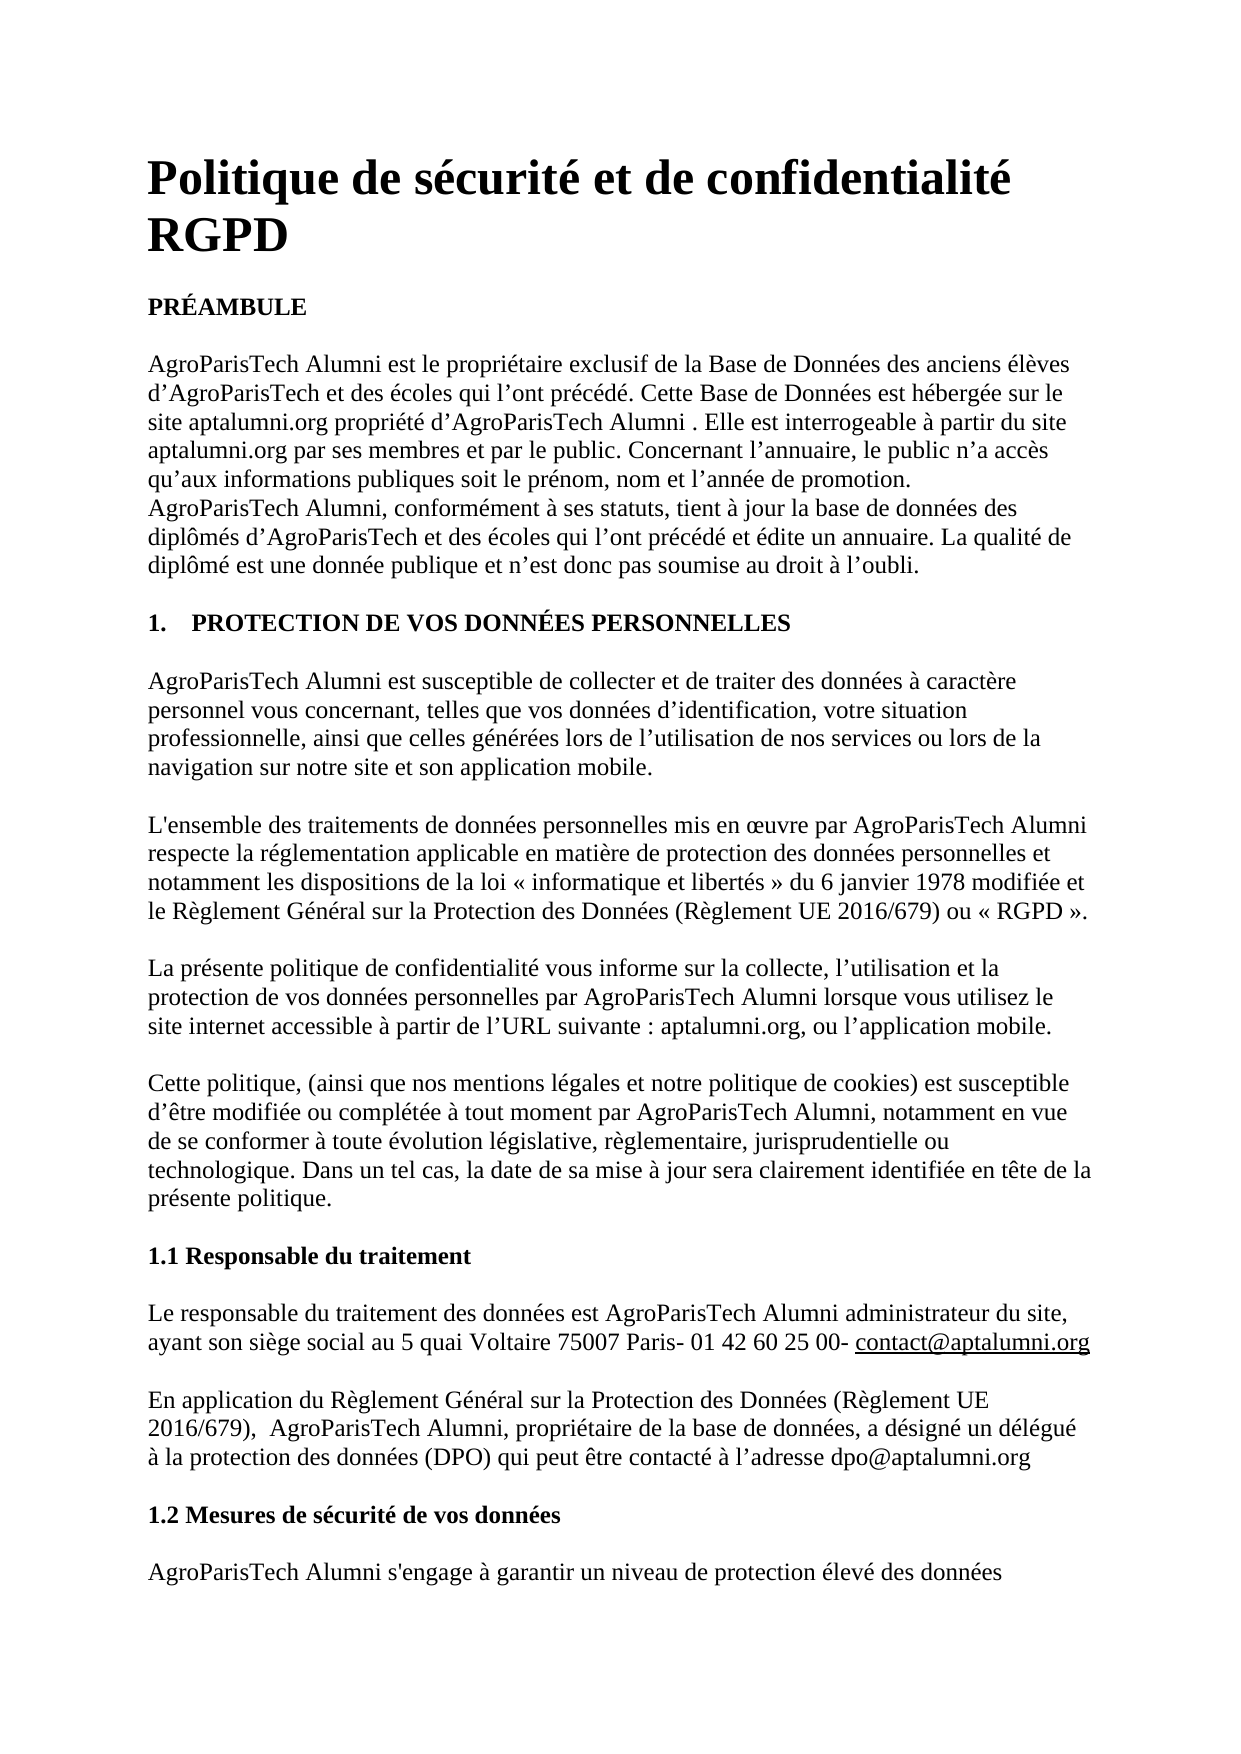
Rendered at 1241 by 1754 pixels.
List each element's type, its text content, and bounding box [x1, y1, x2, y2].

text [148, 608, 1093, 1586]
text PRÉAMBULE AgroParisTech Alumni est le propriétaire exclusif de la Base de Données des anciens élèves d’AgroParisTech et des écoles qui l’ont précédé. Cette Base de Données est hébergée sur le site aptalumni.org propriété d’AgroParisTech Alumni . Elle est interrogeable à partir du site aptalumni.org par ses membres et par le public. Concernant l’annuaire, le public n’a accès qu’aux informations publiques soit le prénom, nom et l’année de promotion. AgroParisTech Alumni, conformément à ses statuts, tient à jour la base de données des diplômés d’AgroParisTech et des écoles qui l’ont précédé et édite un annuaire. La qualité de diplômé est une donnée publique et n’est donc pas soumise au droit à l’oubli. [148, 292, 1093, 579]
text Politique de sécurité et de confidentialité RGPD [148, 148, 1093, 263]
